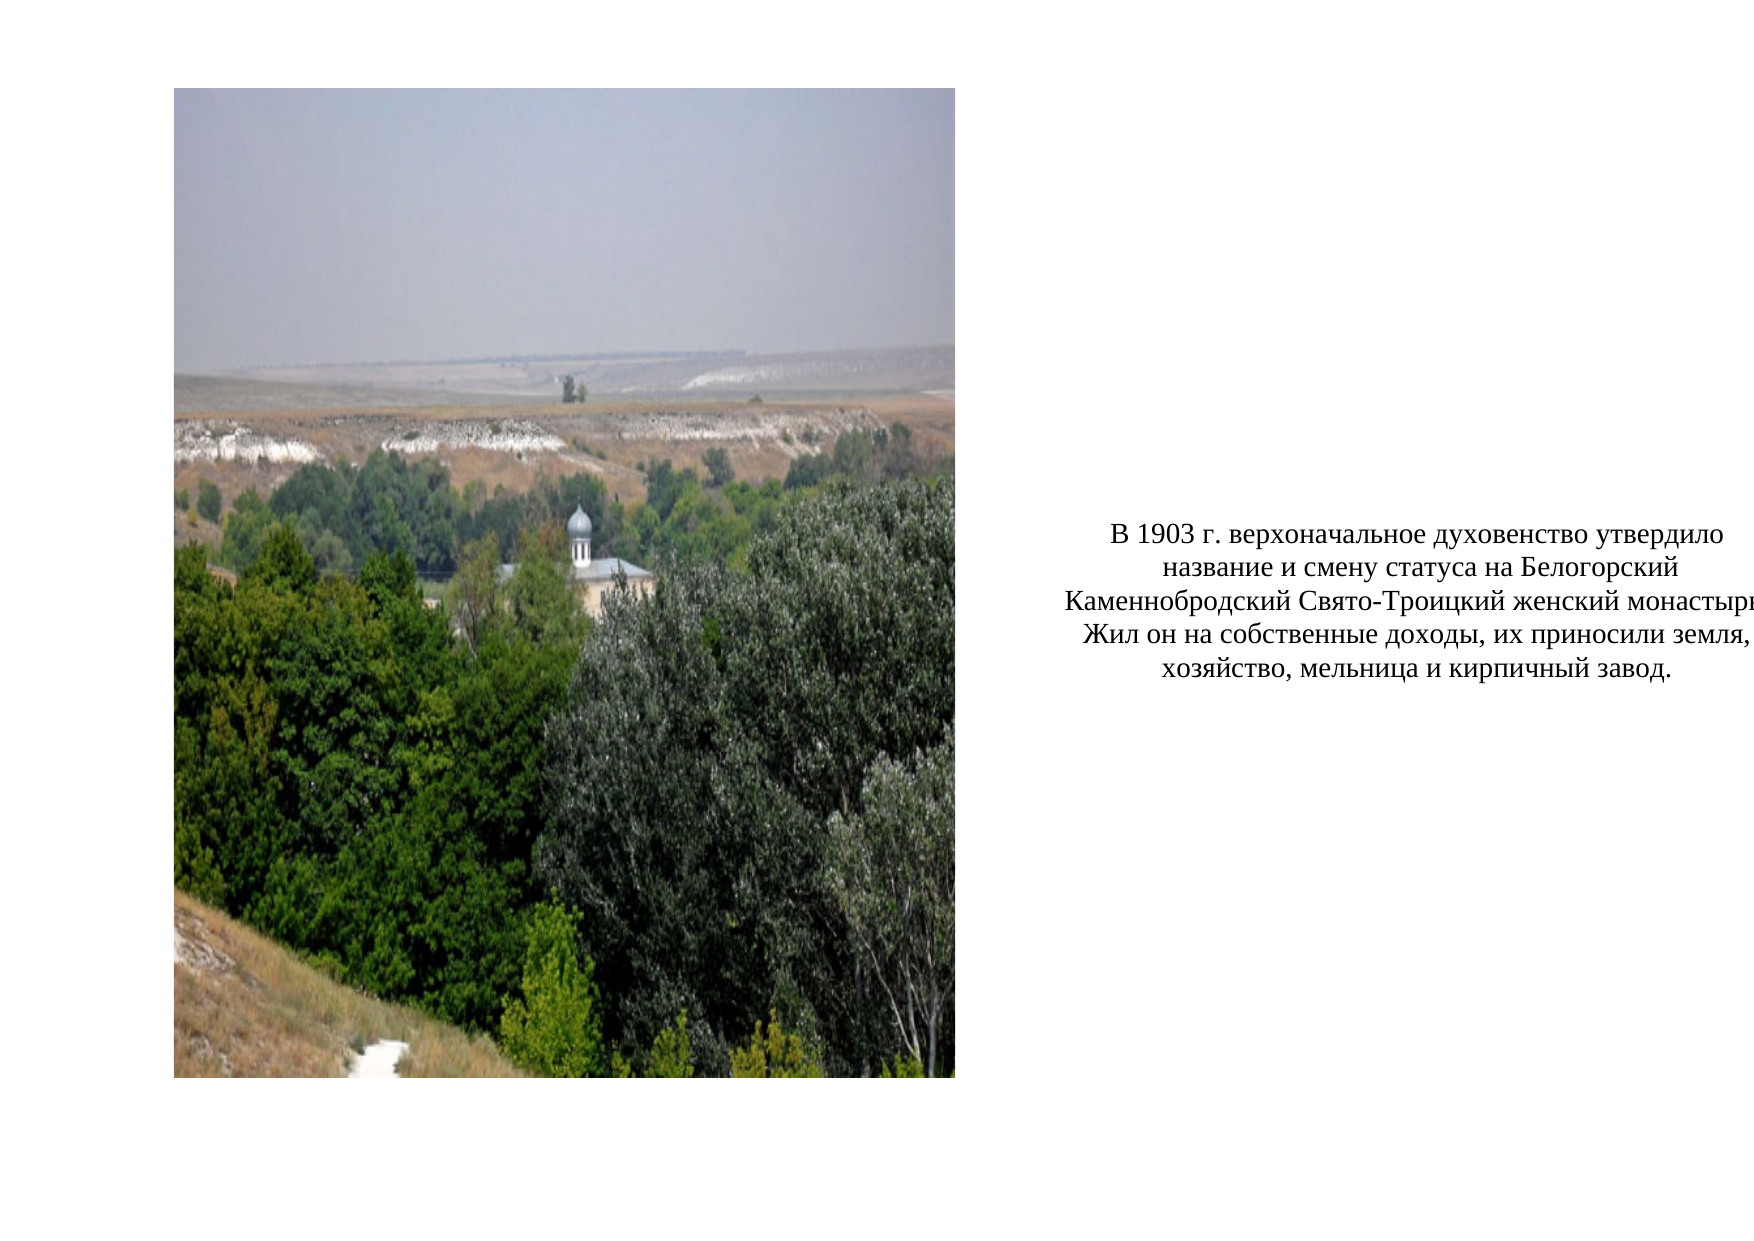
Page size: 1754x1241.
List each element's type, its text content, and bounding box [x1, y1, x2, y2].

picture [173, 88, 956, 1078]
table_header В 1903 г. верхоначальное духовенство утвердило название и смену статуса на Белогорский Каменнобродский Свято-Троицкий женский монастырь. Жил он на собственные доходы, их приносили земля, хозяйство, мельница и кирпичный завод. [1015, 89, 1754, 1137]
table_header [163, 89, 1015, 1137]
